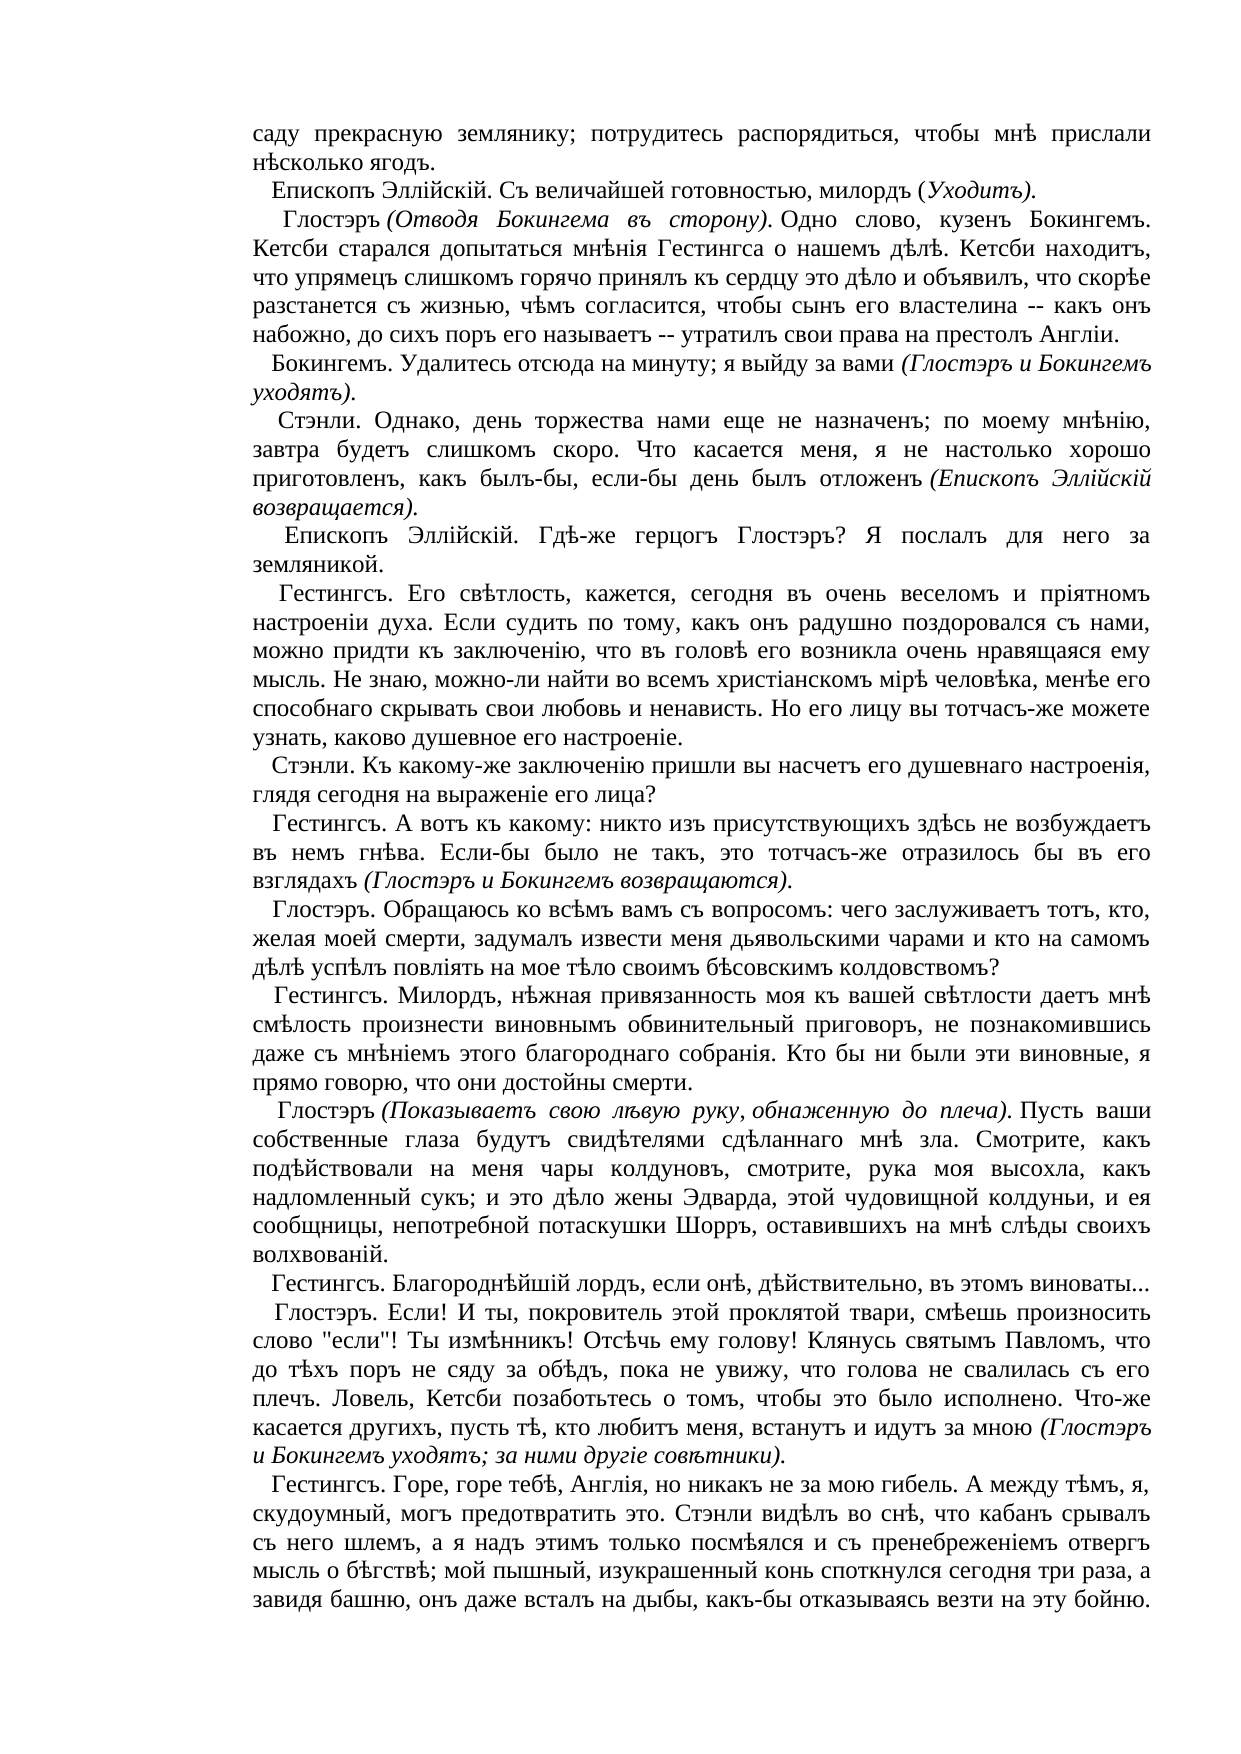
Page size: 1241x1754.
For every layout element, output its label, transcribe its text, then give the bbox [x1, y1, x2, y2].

text Бокингемъ. Удалитесь отсюда на минуту; я выйду за вами (Глостэръ и Бокингемъ уходятъ). [252, 348, 1152, 406]
text Епископъ Эллійскій. Съ величайшей готовностью, милордъ (Уходитъ). [252, 176, 1152, 204]
text Стэнли. Однако, день торжества нами еще не назначенъ; по моему мнѣнію, завтра будетъ слишкомъ скоро. Что касается меня, я не настолько хорошо приготовленъ, какъ былъ-бы, если-бы день былъ отложенъ (Епископъ Эллійскій возвращается). [252, 406, 1152, 521]
text Гестингсъ. Благороднѣйшій лордъ, если онѣ, дѣйствительно, въ этомъ виноваты... [252, 1268, 1152, 1297]
text Епископъ Эллійскій. Гдѣ-же герцогъ Глостэръ? Я послалъ для него за земляникой. [252, 521, 1152, 578]
text Гестингсъ. Его свѣтлость, кажется, сегодня въ очень веселомъ и пріятномъ настроеніи духа. Если судить по тому, какъ онъ радушно поздоровался съ нами, можно придти къ заключенію, что въ головѣ его возникла очень нравящаяся ему мысль. Не знаю, можно-ли найти во всемъ христіанскомъ мірѣ человѣка, менѣе его способнаго скрывать свои любовь и ненависть. Но его лицу вы тотчасъ-же можете узнать, каково душевное его настроеніе. [252, 578, 1152, 751]
text Стэнли. Къ какому-же заключенію пришли вы насчетъ его душевнаго настроенія, глядя сегодня на выраженіе его лица? [252, 751, 1152, 808]
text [252, 118, 1152, 176]
text Глостэръ (Показываетъ свою лѣвую руку, обнаженную до плеча). Пусть ваши собственные глаза будутъ свидѣтелями сдѣланнаго мнѣ зла. Смотрите, какъ подѣйствовали на меня чары колдуновъ, смотрите, рука моя высохла, какъ надломленный сукъ; и это дѣло жены Эдварда, этой чудовищной колдуньи, и ея сообщницы, непотребной потаскушки Шорръ, оставившихъ на мнѣ слѣды своихъ волхвованій. [252, 1096, 1152, 1268]
text Глостэръ (Отводя Бокингема въ сторону). Одно слово, кузенъ Бокингемъ. Кетсби старался допытаться мнѣнія Гестингса о нашемъ дѣлѣ. Кетсби находитъ, что упрямецъ слишкомъ горячо принялъ къ сердцу это дѣло и объявилъ, что скорѣе разстанется съ жизнью, чѣмъ согласится, чтобы сынъ его властелина -- какъ онъ набожно, до сихъ поръ его называетъ -- утратилъ свои права на престолъ Англіи. [252, 204, 1152, 348]
text Гестингсъ. Милордъ, нѣжная привязанность моя къ вашей свѣтлости даетъ мнѣ смѣлость произнести виновнымъ обвинительный приговоръ, не познакомившись даже съ мнѣніемъ этого благороднаго собранія. Кто бы ни были эти виновные, я прямо говорю, что они достойны смерти. [252, 981, 1152, 1096]
text Гестингсъ. А вотъ къ какому: никто изъ присутствующихъ здѣсь не возбуждаетъ въ немъ гнѣва. Если-бы было не такъ, это тотчасъ-же отразилось бы въ его взглядахъ (Глостэръ и Бокингемъ возвращаются). [252, 808, 1152, 894]
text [252, 1469, 1152, 1613]
text Глостэръ. Обращаюсь ко всѣмъ вамъ съ вопросомъ: чего заслуживаетъ тотъ, кто, желая моей смерти, задумалъ извести меня дьявольскими чарами и кто на самомъ дѣлѣ успѣлъ повліять на мое тѣло своимъ бѣсовскимъ колдовствомъ? [252, 894, 1152, 981]
text Глостэръ. Если! И ты, покровитель этой проклятой твари, смѣешь произносить слово "если"! Ты измѣнникъ! Отсѣчь ему голову! Клянусь святымъ Павломъ, что до тѣхъ поръ не сяду за обѣдъ, пока не увижу, что голова не свалилась съ его плечъ. Ловель, Кетсби позаботьтесь о томъ, чтобы это было исполнено. Что-же касается другихъ, пусть тѣ, кто любитъ меня, встанутъ и идутъ за мною (Глостэръ и Бокингемъ уходятъ; за ними другіе совѣтники). [252, 1297, 1152, 1469]
